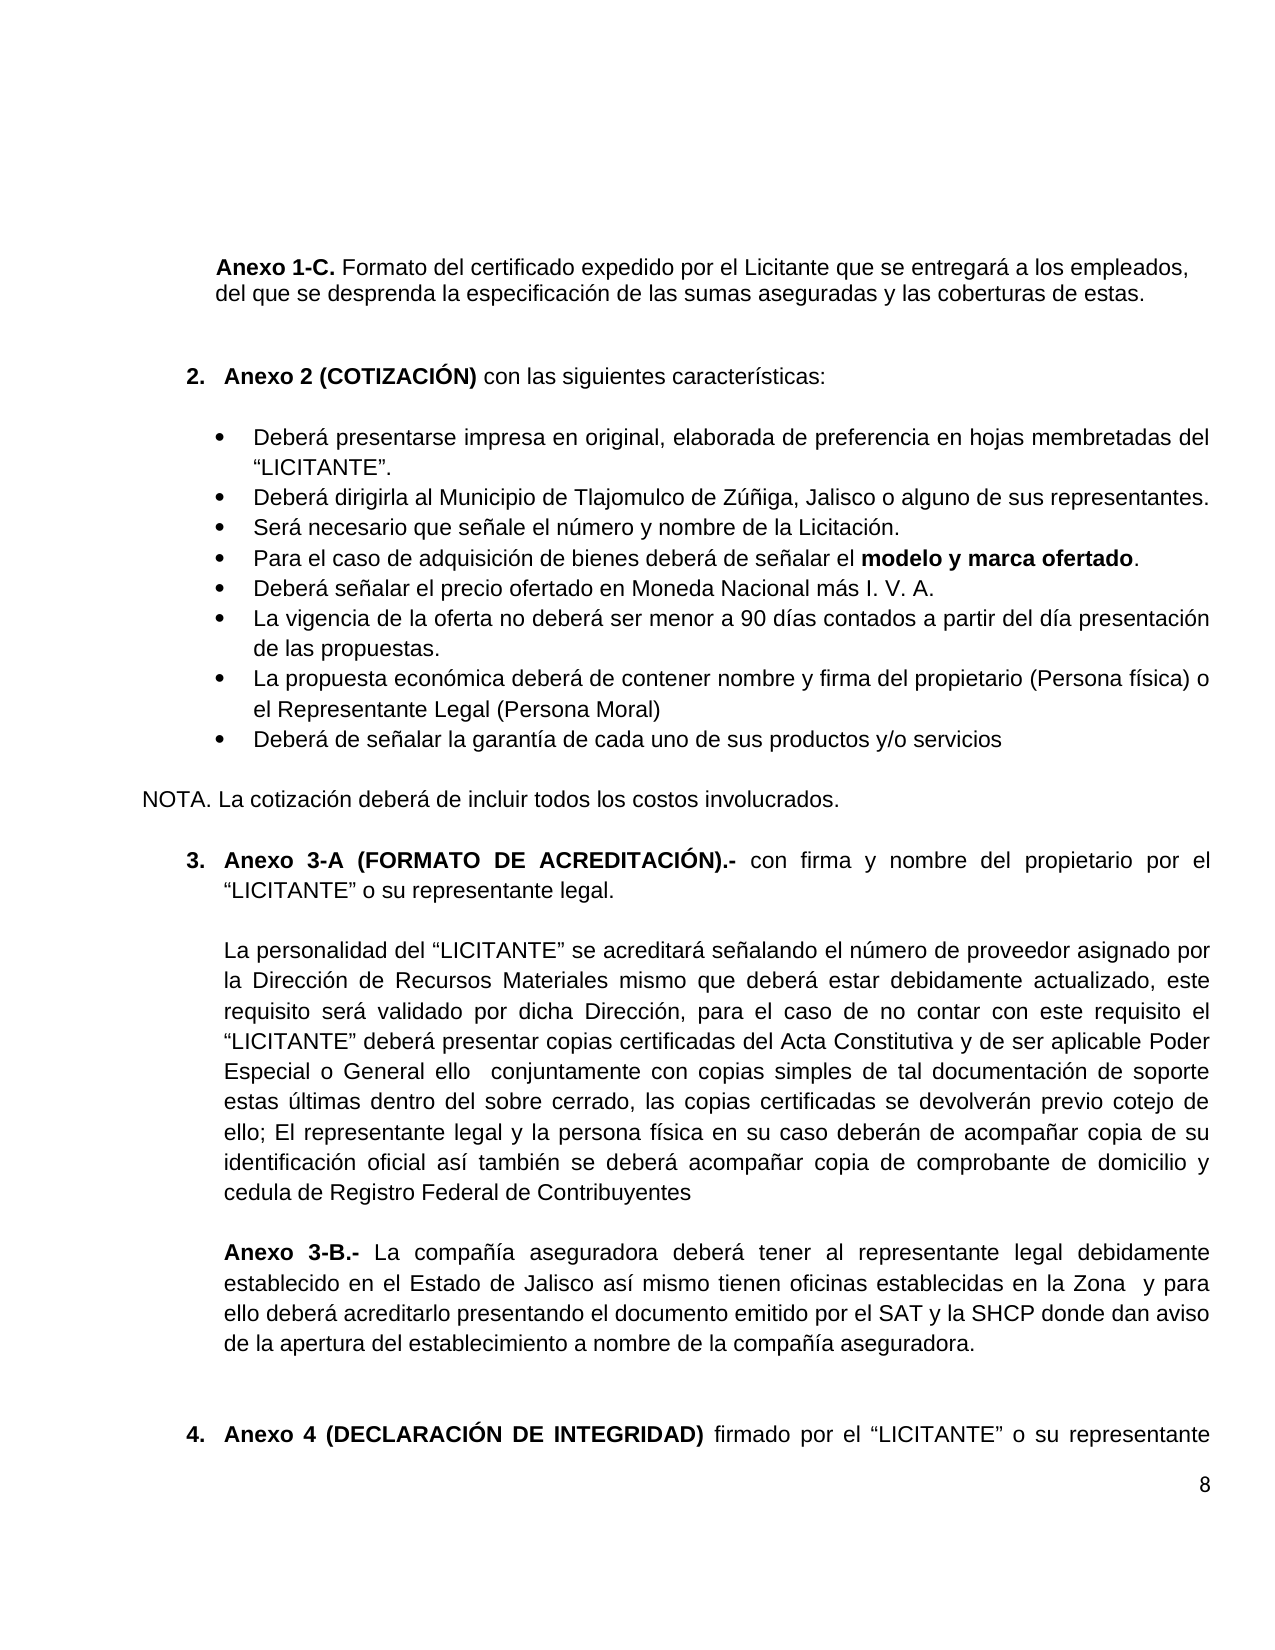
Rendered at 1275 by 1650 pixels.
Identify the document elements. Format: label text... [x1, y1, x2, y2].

list Deberá presentarse impresa en original, elaborada de preferencia en hojas membretadas del “LICITANTE”. [216, 424, 1211, 480]
list Para el caso de adquisición de bienes deberá de señalar el modelo y marca ofertado. [216, 544, 1211, 571]
list Será necesario que señale el número y nombre de la Licitación. [216, 514, 1211, 541]
text Anexo 1-C. Formato del certificado expedido por el Licitante que se entregará a los empleados, del que se desprenda la especificación de las sumas aseguradas y las coberturas de estas. [215, 254, 1211, 307]
text Anexo 3-B.- La compañía aseguradora deberá tener al representante legal debidamente establecido en el Estado de Jalisco así mismo tienen oficinas establecidas en la Zona y para ello deberá acreditarlo presentando el documento emitido por el SAT y la SHCP donde dan aviso de la apertura del establecimiento a nombre de la compañía aseguradora. [224, 1239, 1211, 1356]
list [186, 1421, 1211, 1447]
list Anexo 3-A (FORMATO DE ACREDITACIÓN).- con firma y nombre del propietario por el “LICITANTE” o su representante legal. [186, 847, 1211, 903]
list Anexo 2 (COTIZACIÓN) con las siguientes características: [186, 363, 1211, 389]
text NOTA. La cotización deberá de incluir todos los costos involucrados. [142, 786, 1211, 812]
list La propuesta económica deberá de contener nombre y firma del propietario (Persona física) o el Representante Legal (Persona Moral) [216, 665, 1211, 722]
list Deberá señalar el precio ofertado en Moneda Nacional más I. V. A. [216, 575, 1211, 601]
list La vigencia de la oferta no deberá ser menor a 90 días contados a partir del día presentación de las propuestas. [216, 605, 1211, 661]
list Deberá dirigirla al Municipio de Tlajomulco de Zúñiga, Jalisco o alguno de sus representantes. [216, 484, 1211, 510]
list Deberá de señalar la garantía de cada uno de sus productos y/o servicios [216, 726, 1211, 752]
text La personalidad del “LICITANTE” se acreditará señalando el número de proveedor asignado por la Dirección de Recursos Materiales mismo que deberá estar debidamente actualizado, este requisito será validado por dicha Dirección, para el caso de no contar con este requisito el “LICITANTE” deberá presentar copias certificadas del Acta Constitutiva y de ser aplicable Poder Especial o General ello conjuntamente con copias simples de tal documentación de soporte estas últimas dentro del sobre cerrado, las copias certificadas se devolverán previo cotejo de ello; El representante legal y la persona física en su caso deberán de acompañar copia de su identificación oficial así también se deberá acompañar copia de comprobante de domicilio y cedula de Registro Federal de Contribuyentes [224, 937, 1211, 1205]
